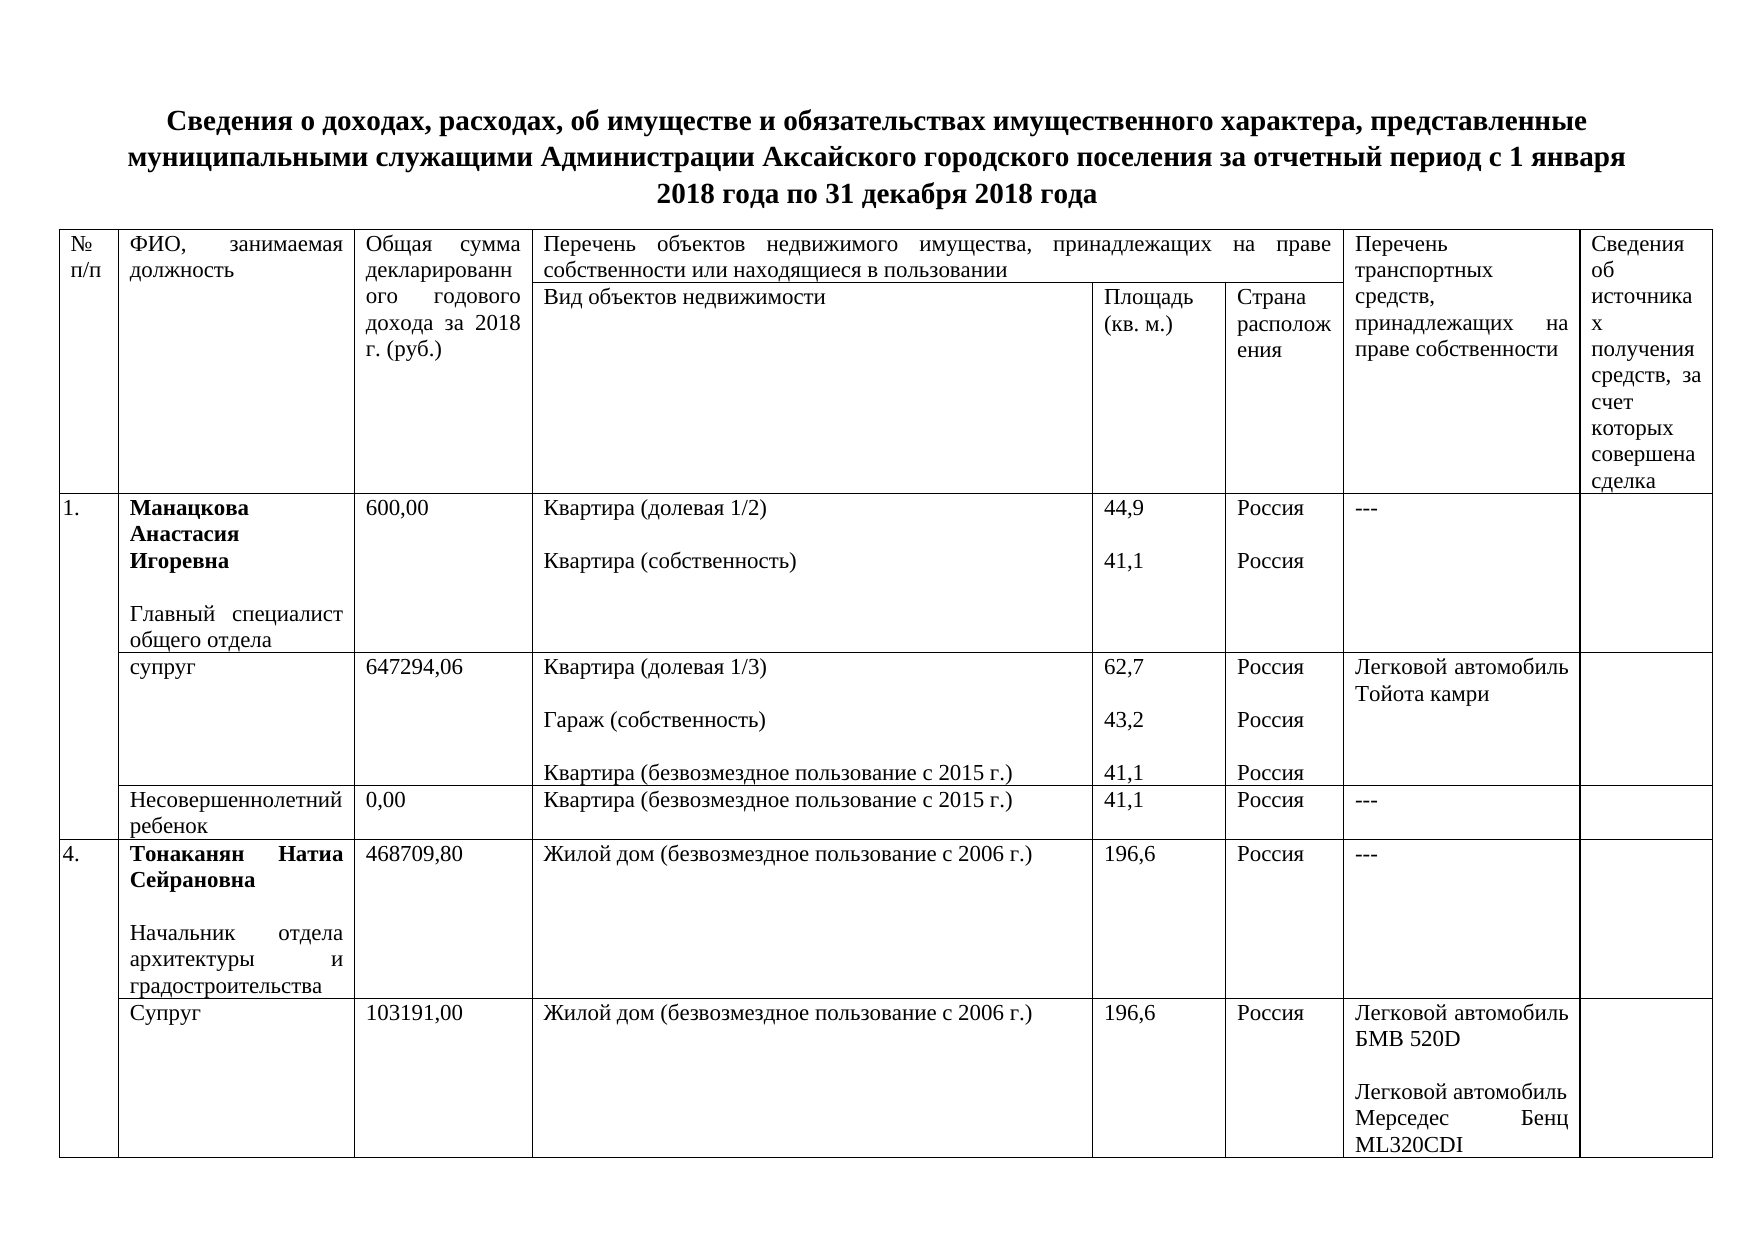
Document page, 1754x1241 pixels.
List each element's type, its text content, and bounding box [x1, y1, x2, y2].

table_cell 196,6 [1093, 840, 1225, 998]
table_cell 44,9 41,1 [1093, 494, 1225, 652]
table_cell --- [1344, 494, 1579, 652]
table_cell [533, 840, 1092, 998]
table_cell супруг [119, 653, 354, 785]
table_cell Площадь (кв. м.) [1093, 283, 1225, 493]
table_cell 62,7 43,2 41,1 [1093, 653, 1225, 785]
table_cell 468709,80 [355, 840, 532, 998]
table_header № п/п [60, 230, 118, 493]
table_cell Супруг [119, 999, 354, 1157]
table_cell 196,6 [1093, 999, 1225, 1157]
table_cell 0,00 [355, 786, 532, 839]
table_cell --- [1344, 840, 1579, 998]
table_cell 647294,06 [355, 653, 532, 785]
table_cell [1581, 786, 1712, 839]
table_cell [1581, 840, 1712, 998]
table_header ФИО, занимаемая должность [119, 230, 354, 493]
table_cell [1581, 494, 1712, 652]
table_cell Квартира (безвозмездное пользование с 2015 г.) [533, 786, 1092, 839]
table_cell [1581, 653, 1712, 785]
table_cell [60, 840, 118, 1157]
table_cell Несовершеннолетний ребенок [119, 786, 354, 839]
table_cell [533, 999, 1092, 1157]
table_cell Тонаканян Натиа Сейрановна Начальник отдела архитектуры и градостроительства [119, 840, 354, 998]
text Сведения о доходах, расходах, об имуществе и обязательствах имущественного характера, представленные муниципальными служащими Администрации Аксайского городского поселения за отчетный период с 1 января 2018 года по 31 декабря 2018 года [118, 103, 1636, 209]
table_cell Вид объектов недвижимости [533, 283, 1092, 493]
table_cell 103191,00 [355, 999, 532, 1157]
table_cell Страна расположения [1226, 283, 1343, 493]
table_cell [60, 494, 118, 839]
table_cell Квартира (долевая 1/2) Квартира (собственность) [533, 494, 1092, 652]
table_cell Россия [1226, 999, 1343, 1157]
table_cell [1581, 999, 1712, 1157]
table_header Сведения об источниках получения средств, за счет которых совершена сделка [1581, 230, 1712, 493]
table_cell 600,00 [355, 494, 532, 652]
table_cell Квартира (долевая 1/3) Гараж (собственность) Квартира (безвозмездное пользование с 2015 г.) [533, 653, 1092, 785]
table_cell Россия Россия Россия [1226, 653, 1343, 785]
table_header Перечень объектов недвижимого имущества, принадлежащих на праве собственности или находящиеся в пользовании [533, 230, 1343, 282]
table_header Общая сумма декларированного годового дохода за 2018 г. (руб.) [355, 230, 532, 493]
table_cell Легковой автомобиль Тойота камри [1344, 653, 1579, 785]
table_cell --- [1344, 786, 1579, 839]
table_cell Россия [1226, 786, 1343, 839]
table_cell Россия Россия [1226, 494, 1343, 652]
table_cell Россия [1226, 840, 1343, 998]
table_cell Легковой автомобиль БМВ 520D Легковой автомобиль Мерседес Бенц ML320CDI [1344, 999, 1579, 1157]
table_header Перечень транспортных средств, принадлежащих на праве собственности [1344, 230, 1579, 493]
table_cell Манацкова Анастасия Игоревна Главный специалист общего отдела [119, 494, 354, 652]
table_cell 41,1 [1093, 786, 1225, 839]
